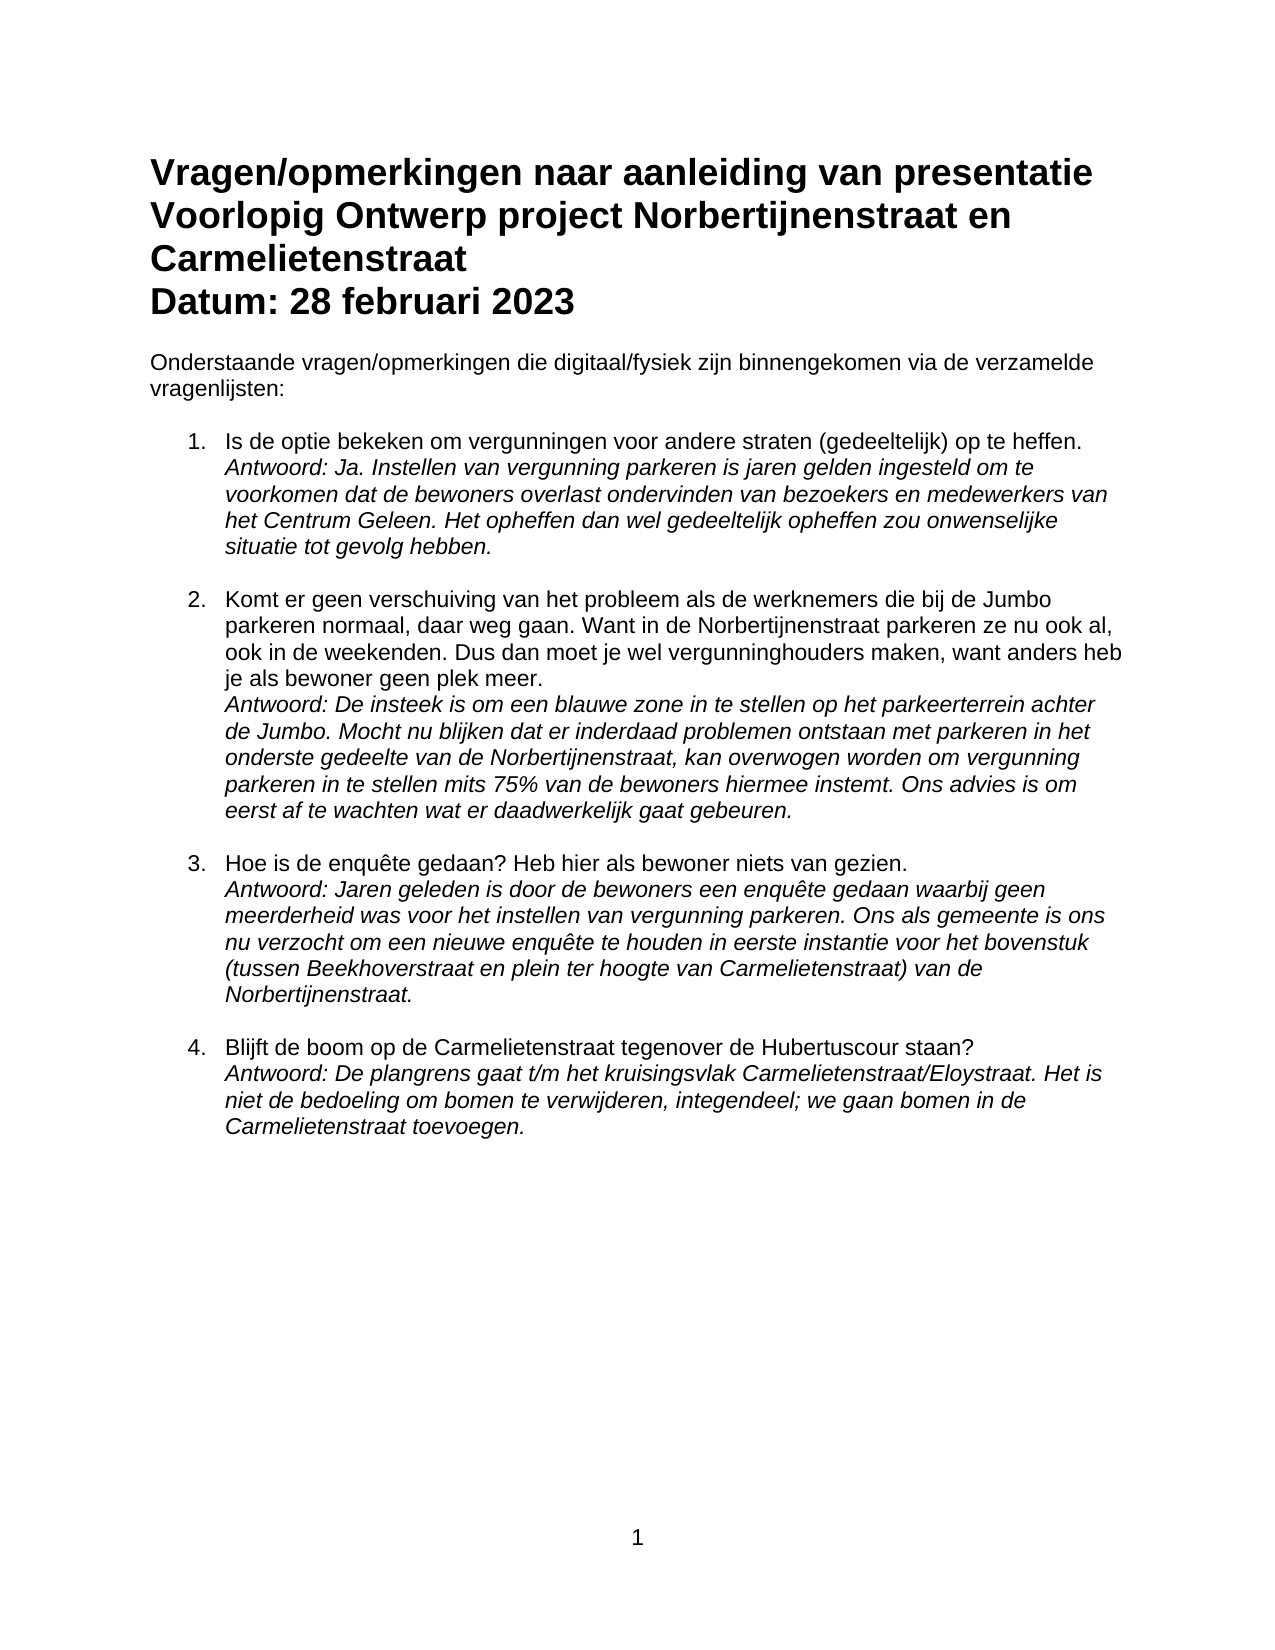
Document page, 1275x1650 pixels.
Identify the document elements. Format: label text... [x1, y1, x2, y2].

list Is de optie bekeken om vergunningen voor andere straten (gedeeltelijk) op te heffen. [187, 428, 1125, 454]
text 3. Hoe is de enquête gedaan? Heb hier als bewoner niets van gezien. [187, 849, 1125, 876]
text Antwoord: Jaren geleden is door de bewoners een enquête gedaan waarbij geen meerderheid was voor het instellen van vergunning parkeren. Ons als gemeente is ons nu verzocht om een nieuwe enquête te houden in eerste instantie voor het bovenstuk (tussen Beekhoverstraat en plein ter hoogte van Carmelietenstraat) van de Norbertijnenstraat. [225, 876, 1125, 1008]
text Onderstaande vragen/opmerkingen die digitaal/fysiek zijn binnengekomen via de verzamelde vragenlijsten: [150, 349, 1125, 402]
text Antwoord: De insteek is om een blauwe zone in te stellen op het parkeerterrein achter de Jumbo. Mocht nu blijken dat er inderdaad problemen ontstaan met parkeren in het onderste gedeelte van de Norbertijnenstraat, kan overwogen worden om vergunning parkeren in te stellen mits 75% van de bewoners hiermee instemt. Ons advies is om eerst af te wachten wat er daadwerkelijk gaat gebeuren. [225, 691, 1125, 823]
text Antwoord: De plangrens gaat t/m het kruisingsvlak Carmelietenstraat/Eloystraat. Het is niet de bedoeling om bomen te verwijderen, integendeel; we gaan bomen in de Carmelietenstraat toevoegen. [225, 1060, 1125, 1139]
text Vragen/opmerkingen naar aanleiding van presentatie Voorlopig Ontwerp project Norbertijnenstraat en Carmelietenstraat [150, 150, 1125, 279]
text Datum: 28 februari 2023 [150, 279, 1125, 322]
text 2. Komt er geen verschuiving van het probleem als de werknemers die bij de Jumbo parkeren normaal, daar weg gaan. Want in de Norbertijnenstraat parkeren ze nu ook al, ook in de weekenden. Dus dan moet je wel vergunninghouders maken, want anders heb je als bewoner geen plek meer. [187, 586, 1125, 691]
text Antwoord: Ja. Instellen van vergunning parkeren is jaren gelden ingesteld om te voorkomen dat de bewoners overlast ondervinden van bezoekers en medewerkers van het Centrum Geleen. Het opheffen dan wel gedeeltelijk opheffen zou onwenselijke situatie tot gevolg hebben. [225, 454, 1125, 560]
text 4. Blijft de boom op de Carmelietenstraat tegenover de Hubertuscour staan? [187, 1034, 1125, 1060]
